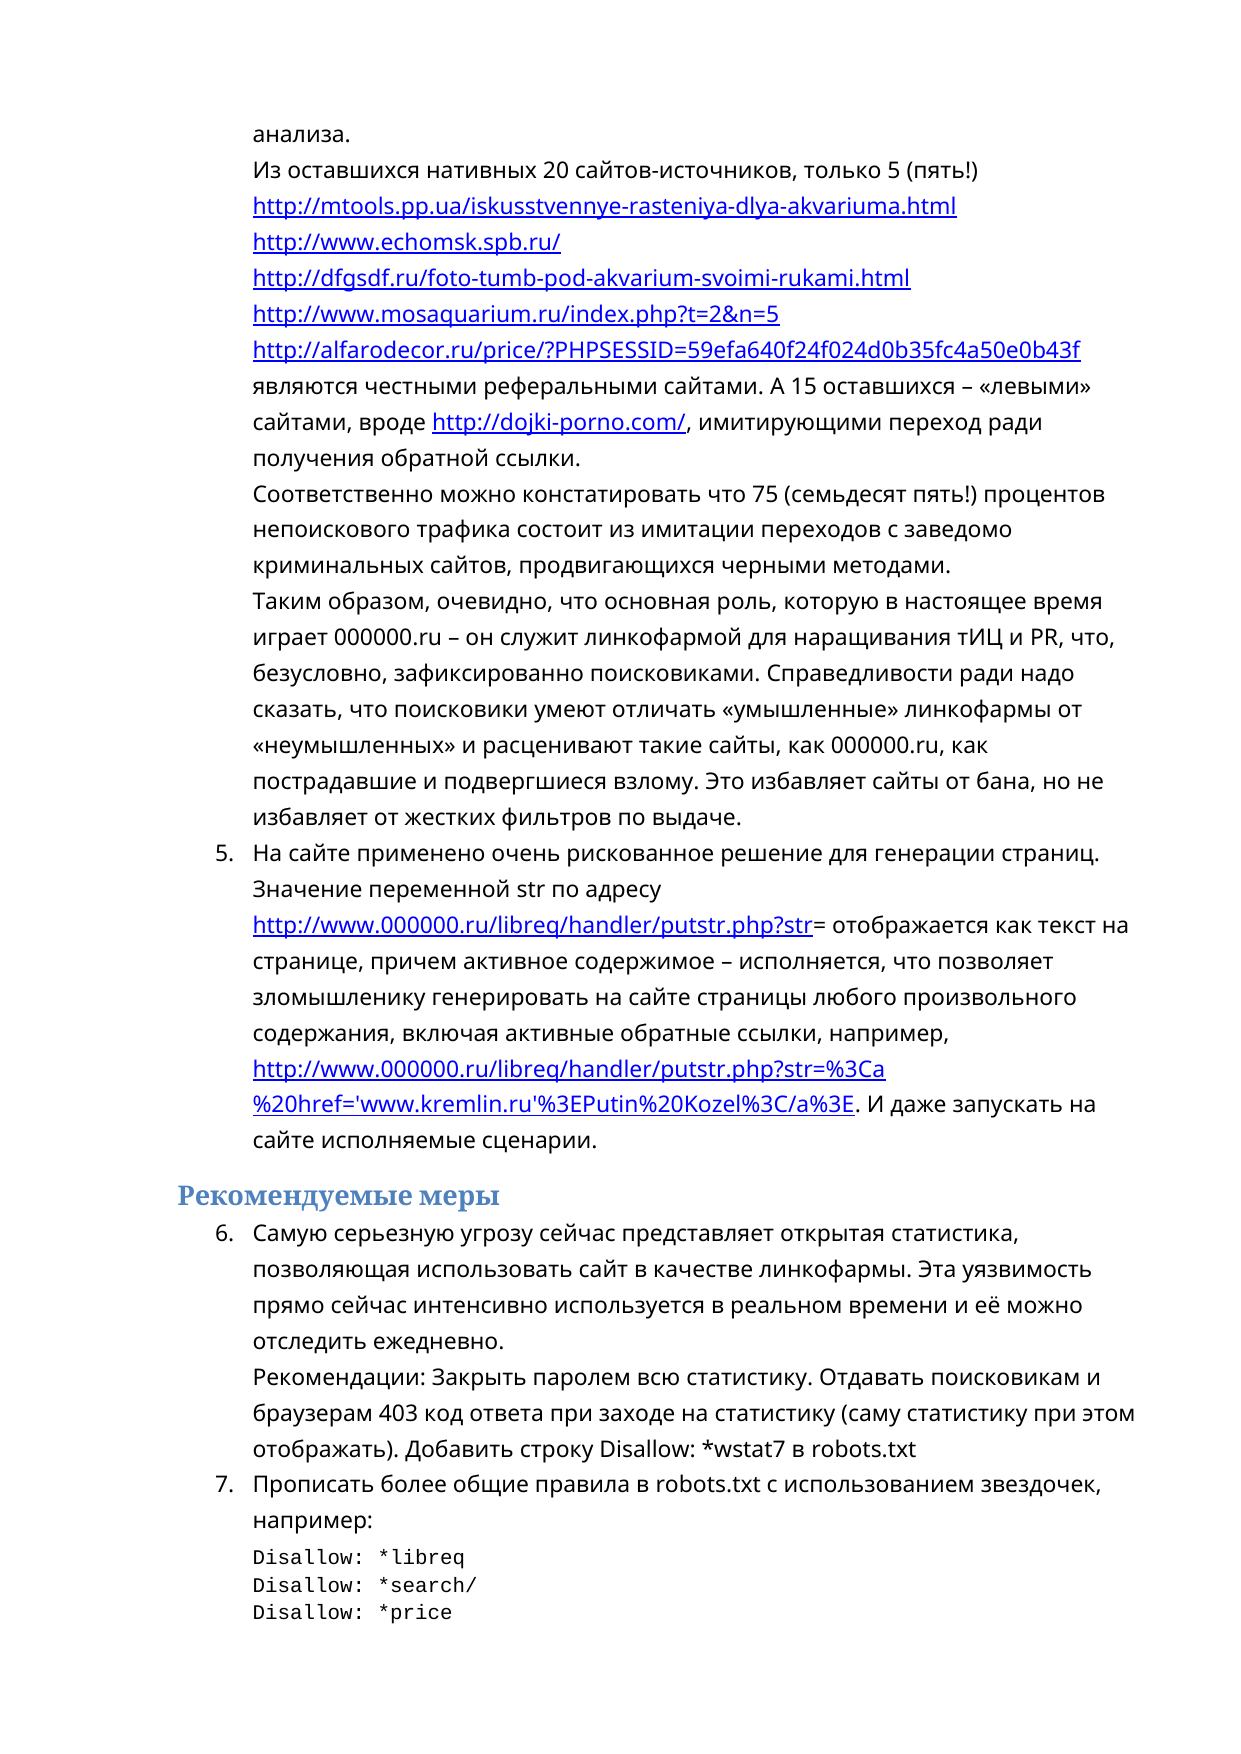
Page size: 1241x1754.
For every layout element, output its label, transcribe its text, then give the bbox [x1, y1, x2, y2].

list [215, 1468, 1152, 1626]
list Самую серьезную угрозу сейчас представляет открытая статистика, позволяющая использовать сайт в качестве линкофармы. Эта уязвимость прямо сейчас интенсивно используется в реальном времени и её можно отследить ежедневно. Рекомендации: Закрыть паролем всю статистику. Отдавать поисковикам и браузерам 403 код ответа при заходе на статистику (саму статистику при этом отображать). Добавить строку Disallow: *wstat7 в robots.txt [215, 1217, 1152, 1464]
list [215, 118, 1152, 832]
subtitle Рекомендуемые меры [177, 1181, 1152, 1212]
list На сайте применено очень рискованное решение для генерации страниц. Значение переменной str по адресу http://www.000000.ru/libreq/handler/putstr.php?str= отображается как текст на странице, причем активное содержимое – исполняется, что позволяет зломышленику генерировать на сайте страницы любого произвольного содержания, включая активные обратные ссылки, например, http://www.000000.ru/libreq/handler/putstr.php?str=%3Ca%20href='www.kremlin.ru'%3EPutin%20Kozel%3C/a%3E. И даже запускать на сайте исполняемые сценарии. [215, 837, 1152, 1156]
